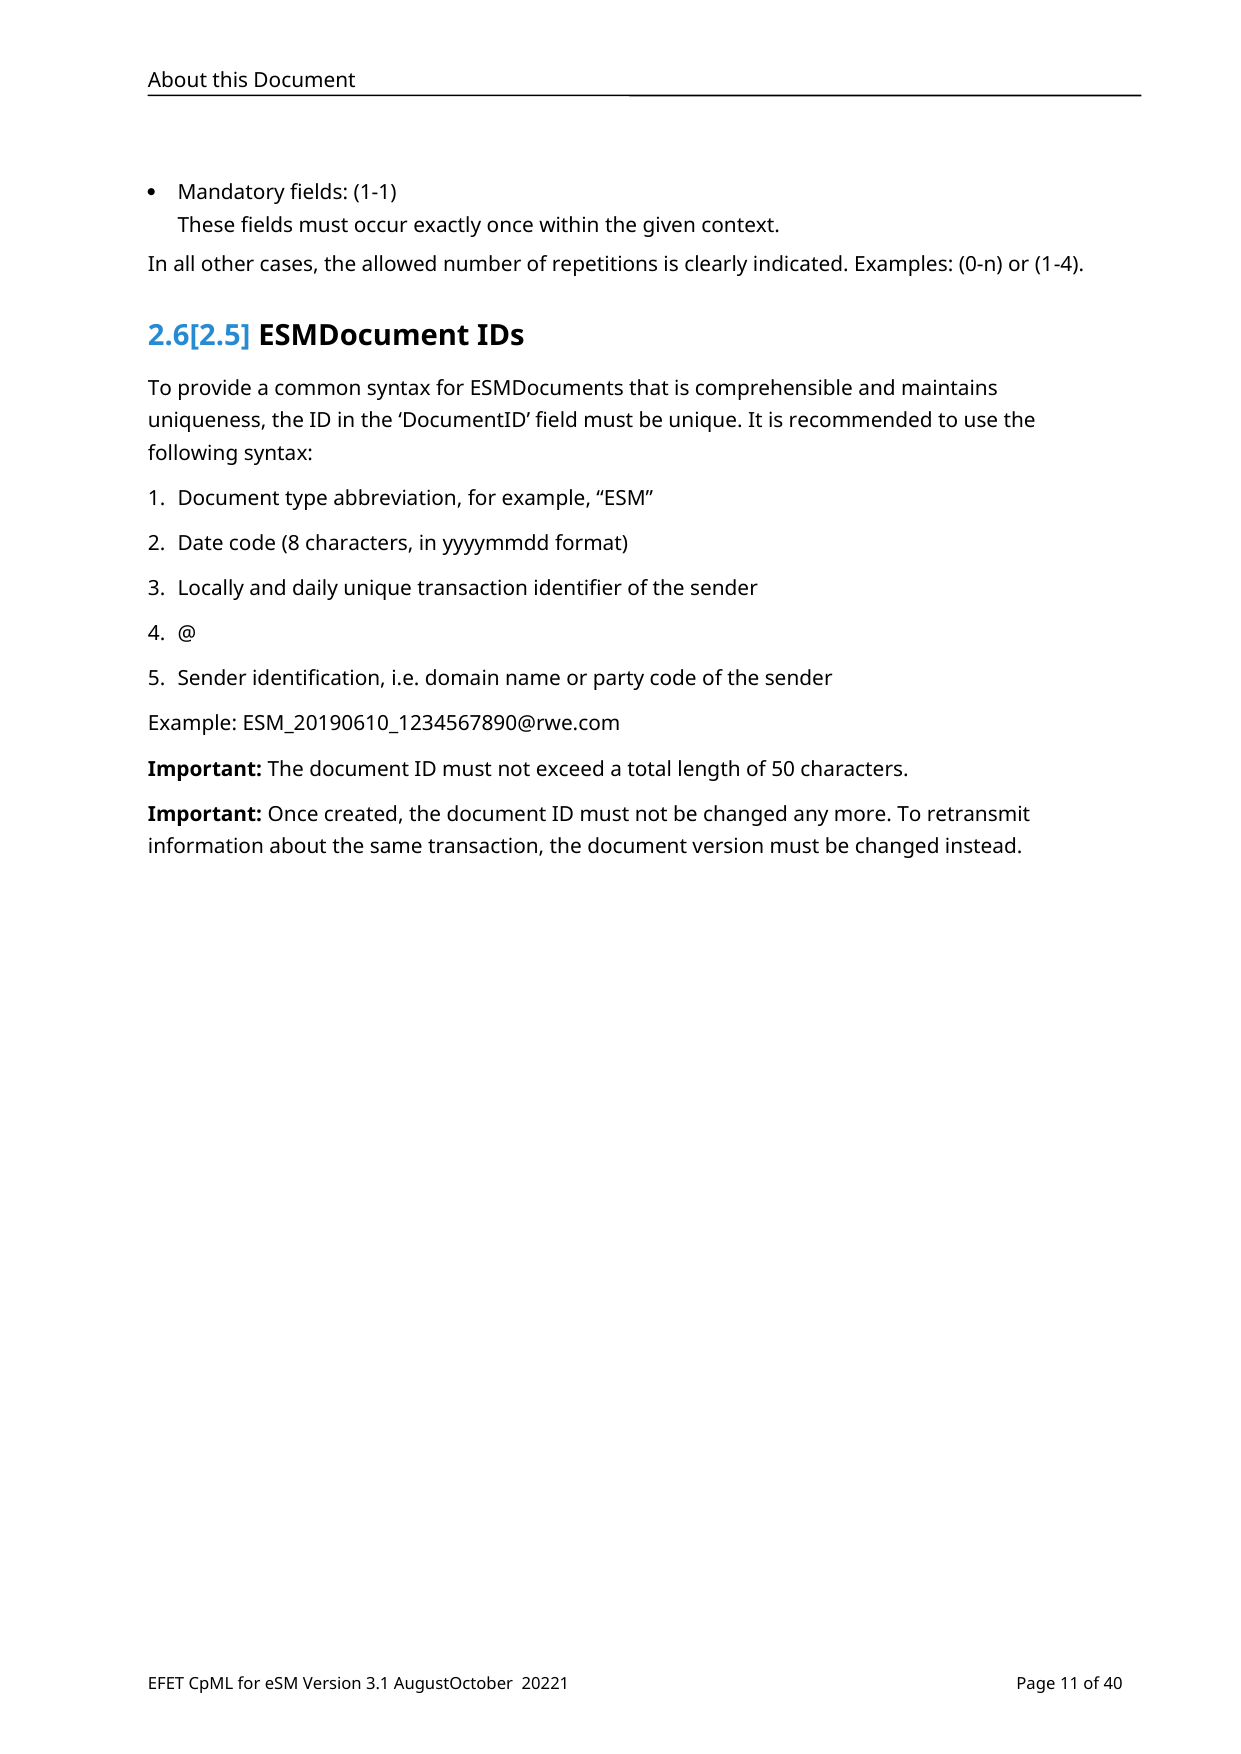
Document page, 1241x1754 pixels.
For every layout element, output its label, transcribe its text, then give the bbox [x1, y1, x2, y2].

text To provide a common syntax for ESMDocuments that is comprehensible and maintains uniqueness, the ID in the ‘DocumentID’ field must be unique. It is recommended to use the following syntax: [148, 373, 1122, 466]
text In all other cases, the allowed number of repetitions is clearly indicated. Examples: (0-n) or (1-4). [148, 249, 1122, 277]
list Document type abbreviation, for example, “ESM” [148, 483, 1122, 511]
text Important: The document ID must not exceed a total length of 50 characters. [148, 754, 1122, 782]
text Example: ESM_20190610_1234567890@rwe.com [148, 708, 1122, 737]
subtitle ESMDocument IDs [148, 314, 1122, 354]
text Important: Once created, the document ID must not be changed any more. To retransmit information about the same transaction, the document version must be changed instead. [148, 799, 1122, 860]
list Sender identification, i.e. domain name or party code of the sender [148, 663, 1122, 692]
list Date code (8 characters, in yyyymmdd format) [148, 528, 1122, 557]
list @ [148, 618, 1122, 647]
list Locally and daily unique transaction identifier of the sender [148, 573, 1122, 602]
list Mandatory fields: (1-1) These fields must occur exactly once within the given context. [148, 177, 1122, 238]
